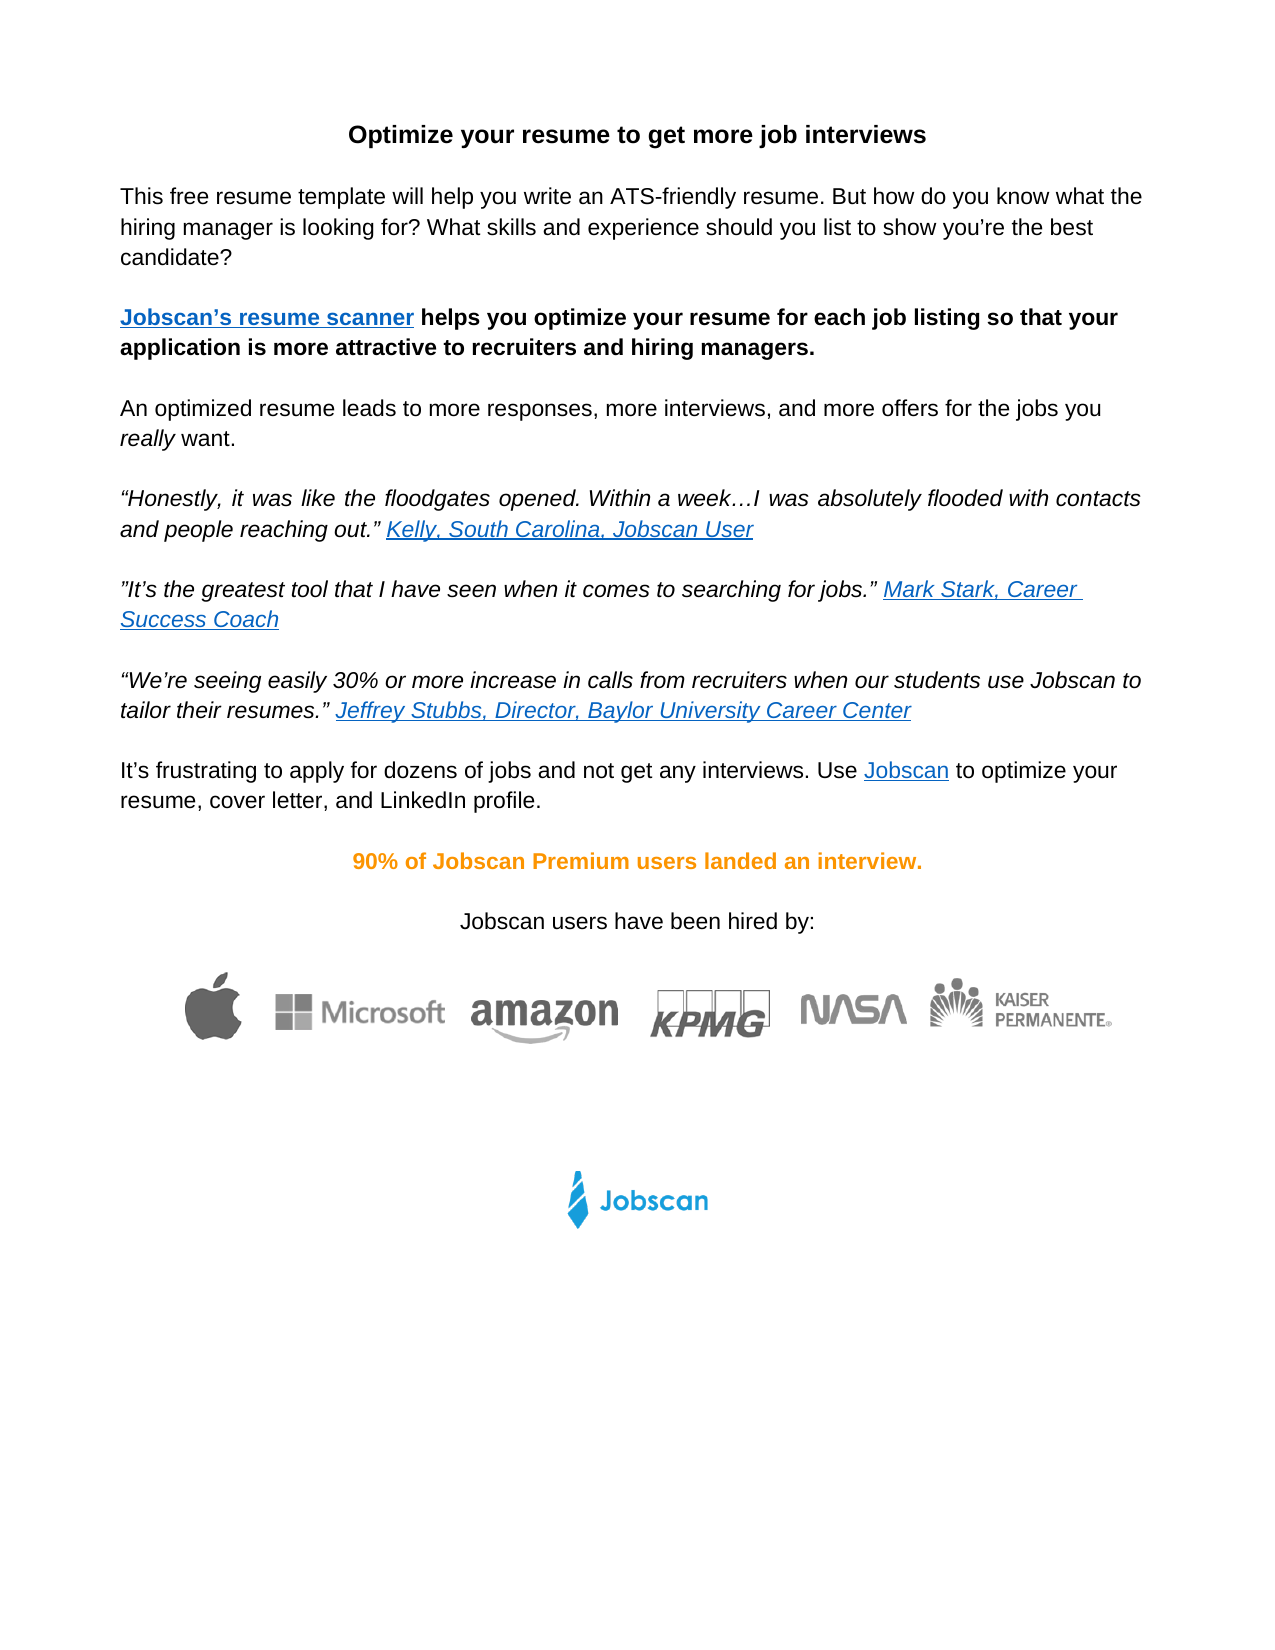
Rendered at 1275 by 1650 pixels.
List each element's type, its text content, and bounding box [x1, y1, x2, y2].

text “We’re seeing easily 30% or more increase in calls from recruiters when our students use Jobscan to tailor their resumes.” Jeffrey Stubbs, Director, Baylor University Career Center [120, 667, 1155, 723]
text It’s frustrating to apply for dozens of jobs and not get any interviews. Use Jobscan to optimize your resume, cover letter, and LinkedIn profile. [120, 757, 1155, 814]
text Jobscan users have been hired by: [120, 908, 1155, 934]
picture [153, 968, 1122, 1047]
text 90% of Jobscan Premium users landed an interview. [120, 848, 1155, 874]
text ”It’s the greatest tool that I have seen when it comes to searching for jobs.” Mark Stark, Career Success Coach [120, 576, 1155, 632]
text “Honestly, it was like the floodgates opened. Within a week…I was absolutely flooded with contacts and people reaching out.” Kelly, South Carolina, Jobscan User [120, 485, 1155, 542]
text This free resume template will help you write an ATS-friendly resume. But how do you know what the hiring manager is looking for? What skills and experience should you list to show you’re the best candidate? [120, 183, 1155, 270]
text An optimized resume leads to more responses, more interviews, and more offers for the jobs you really want. [120, 395, 1155, 451]
picture [567, 1171, 708, 1229]
text Jobscan’s resume scanner helps you optimize your resume for each job listing so that your application is more attractive to recruiters and hiring managers. [120, 304, 1155, 361]
text Optimize your resume to get more job interviews [120, 120, 1155, 149]
